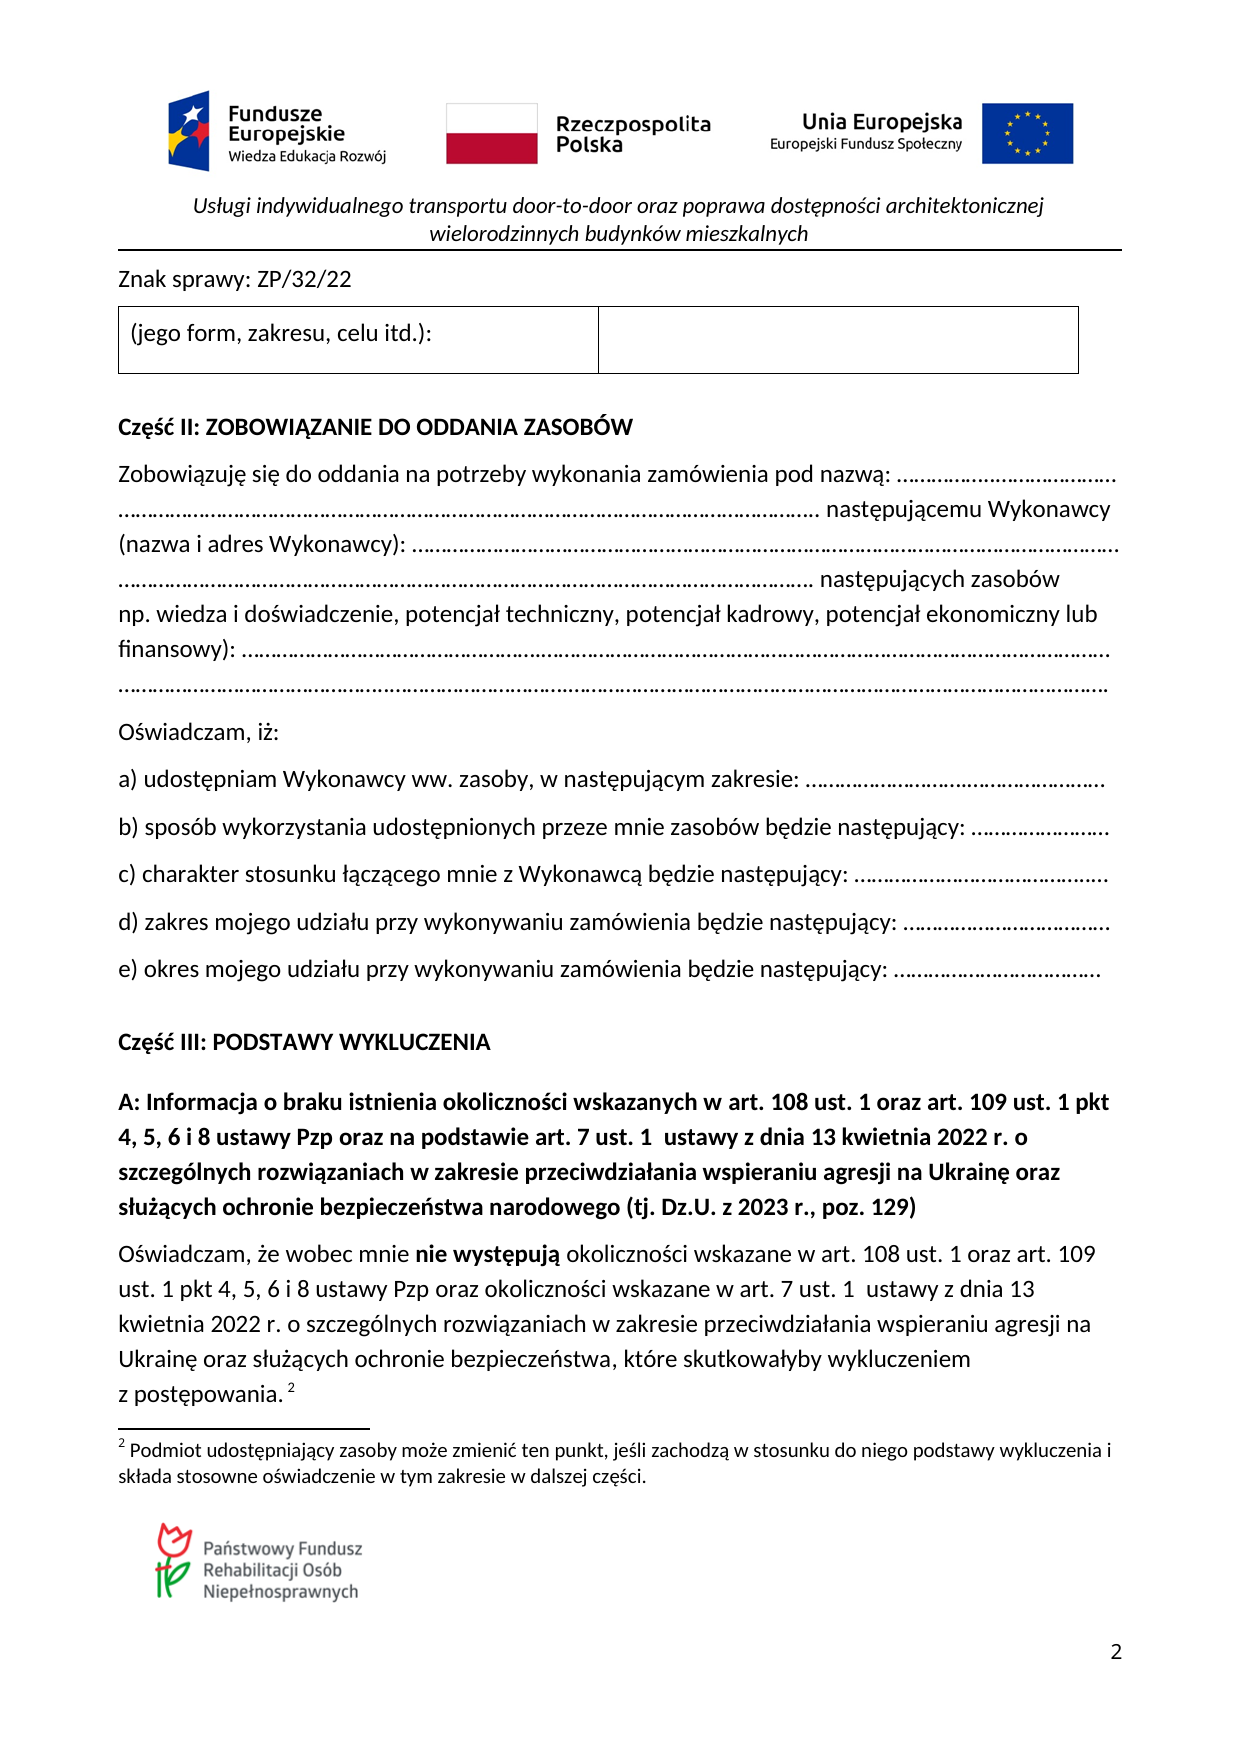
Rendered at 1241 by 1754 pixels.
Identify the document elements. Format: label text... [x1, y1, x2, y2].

text Zobowiązuję się do oddania na potrzeby wykonania zamówienia pod nazwą: ……………..………………… ………………………………………………………………………………………………………….. następującemu Wykonawcy (nazwa i adres Wykonawcy): …………………………………………………………………………………………………………… …………………………………………………………………………………………………………. następujących zasobów np. wiedza i doświadczenie, potencjał techniczny, potencjał kadrowy, potencjał ekonomiczny lub finansowy): …………………………………………….……………………………………………………………………………………… ………………………………………..………………………….…………………………………………………………………………………. [118, 458, 1122, 699]
subtitle Część III: PODSTAWY WYKLUCZENIA [118, 1026, 1122, 1056]
subtitle Część II: ZOBOWIĄZANIE DO ODDANIA ZASOBÓW [118, 411, 1122, 441]
subtitle A: Informacja o braku istnienia okoliczności wskazanych w art. 108 ust. 1 oraz art. 109 ust. 1 pkt 4, 5, 6 i 8 ustawy Pzp oraz na podstawie art. 7 ust. 1 ustawy z dnia 13 kwietnia 2022 r. o szczególnych rozwiązaniach w zakresie przeciwdziałania wspieraniu agresji na Ukrainę oraz służących ochronie bezpieczeństwa narodowego (tj. Dz.U. z 2023 r., poz. 129) [118, 1086, 1122, 1221]
list Oświadczam, że wobec mnie nie występują okoliczności wskazane w art. 108 ust. 1 oraz art. 109 ust. 1 pkt 4, 5, 6 i 8 ustawy Pzp oraz okoliczności wskazane w art. 7 ust. 1 ustawy z dnia 13 kwietnia 2022 r. o szczególnych rozwiązaniach w zakresie przeciwdziałania wspieraniu agresji na Ukrainę oraz służących ochronie bezpieczeństwa, które skutkowałyby wykluczeniem z postępowania. [118, 1238, 1122, 1409]
text e) okres mojego udziału przy wykonywaniu zamówienia będzie następujący: ……………………………… [118, 953, 1122, 984]
text Oświadczam, iż: [118, 716, 1122, 746]
text d) zakres mojego udziału przy wykonywaniu zamówienia będzie następujący: ……………………………… [118, 906, 1122, 936]
text a) udostępniam Wykonawcy ww. zasoby, w następującym zakresie: ……………………….…………………… [118, 763, 1122, 794]
picture [148, 70, 1093, 191]
text c) charakter stosunku łączącego mnie z Wykonawcą będzie następujący: …………………………………..… [118, 858, 1122, 889]
table_cell [599, 307, 1078, 372]
picture [118, 1488, 399, 1637]
text b) sposób wykorzystania udostępnionych przeze mnie zasobów będzie następujący: …………………… [118, 811, 1122, 841]
table_cell W razie potrzeby proszę podać szczegółowe informacje dotyczące przedstawicielstwa (jego form, zakresu, celu itd.): [119, 307, 598, 372]
